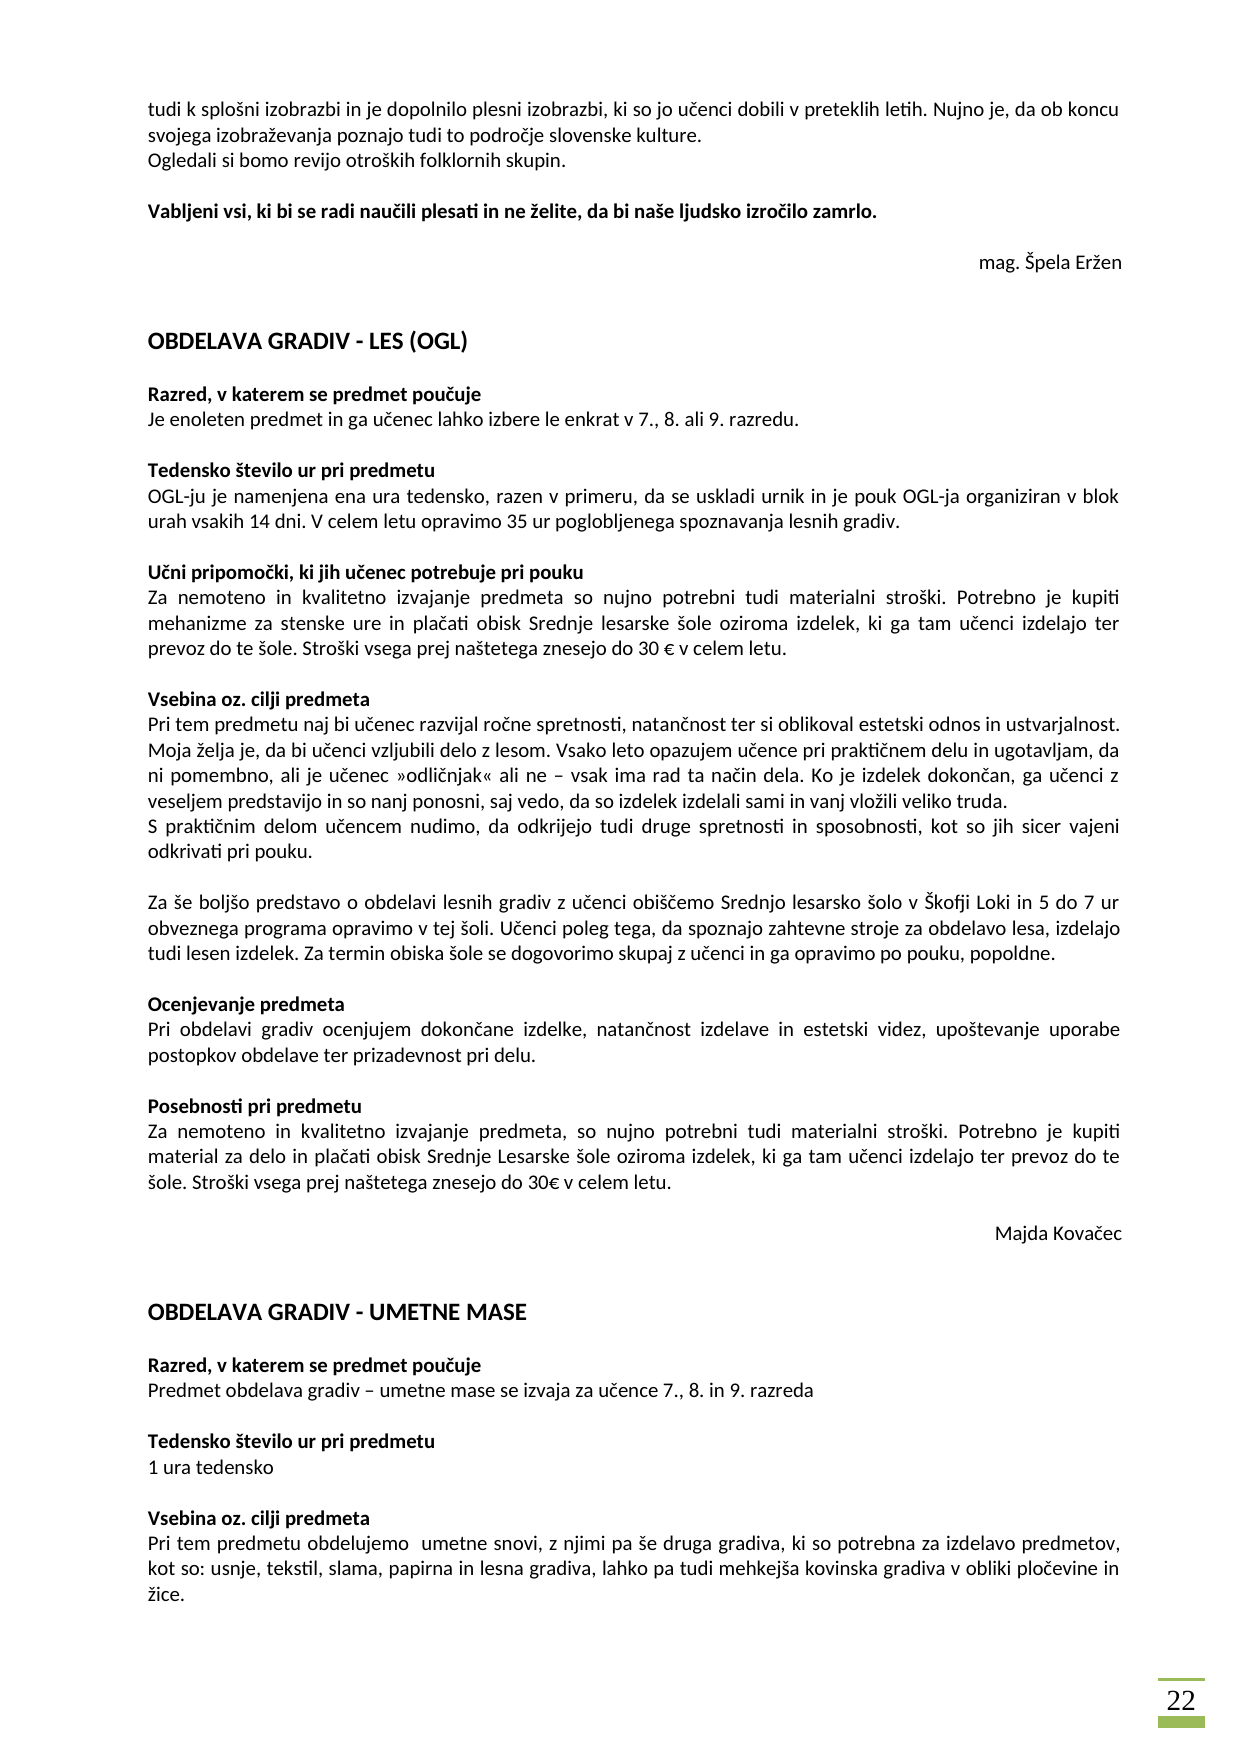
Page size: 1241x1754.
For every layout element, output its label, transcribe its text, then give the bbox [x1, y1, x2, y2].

text Za nemoteno in kvalitetno izvajanje predmeta, so nujno potrebni tudi materialni stroški. Potrebno je kupiti material za delo in plačati obisk Srednje Lesarske šole oziroma izdelek, ki ga tam učenci izdelajo ter prevoz do te šole. Stroški vsega prej naštetega znesejo do 30€ v celem letu. [148, 1118, 1122, 1194]
text Pri tem predmetu naj bi učenec razvijal ročne spretnosti, natančnost ter si oblikoval estetski odnos in ustvarjalnost. Moja želja je, da bi učenci vzljubili delo z lesom. Vsako leto opazujem učence pri praktičnem delu in ugotavljam, da ni pomembno, ali je učenec »odličnjak« ali ne – vsak ima rad ta način dela. Ko je izdelek dokončan, ga učenci z veseljem predstavijo in so nanj ponosni, saj vedo, da so izdelek izdelali sami in vanj vložili veliko truda. [148, 712, 1122, 813]
text Pri tem predmetu obdelujemo umetne snovi, z njimi pa še druga gradiva, ki so potrebna za izdelavo predmetov, kot so: usnje, tekstil, slama, papirna in lesna gradiva, lahko pa tudi mehkejša kovinska gradiva v obliki pločevine in žice. [148, 1530, 1122, 1606]
text Vabljeni vsi, ki bi se radi naučili plesati in ne želite, da bi naše ljudsko izročilo zamrlo. [148, 198, 1122, 224]
text Posebnosti pri predmetu [148, 1093, 1122, 1118]
text Vsebina oz. cilji predmeta [148, 1505, 1122, 1530]
text Predmet obdelava gradiv – umetne mase se izvaja za učence 7., 8. in 9. razreda [148, 1378, 1122, 1403]
text Ocenjevanje predmeta [148, 991, 1122, 1017]
text OBDELAVA GRADIV - LES (OGL) [148, 325, 1122, 356]
text Učni pripomočki, ki jih učenec potrebuje pri pouku [148, 559, 1122, 584]
text Razred, v katerem se predmet poučuje [148, 381, 1122, 407]
text OBDELAVA GRADIV - UMETNE MASE [148, 1296, 1122, 1327]
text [148, 97, 1122, 147]
text Za nemoteno in kvalitetno izvajanje predmeta so nujno potrebni tudi materialni stroški. Potrebno je kupiti mehanizme za stenske ure in plačati obisk Srednje lesarske šole oziroma izdelek, ki ga tam učenci izdelajo ter prevoz do te šole. Stroški vsega prej naštetega znesejo do 30 € v celem letu. [148, 584, 1122, 661]
text OGL-ju je namenjena ena ura tedensko, razen v primeru, da se uskladi urnik in je pouk OGL-ja organiziran v blok urah vsakih 14 dni. V celem letu opravimo 35 ur poglobljenega spoznavanja lesnih gradiv. [148, 483, 1122, 534]
text Razred, v katerem se predmet poučuje [148, 1352, 1122, 1378]
text S praktičnim delom učencem nudimo, da odkrijejo tudi druge spretnosti in sposobnosti, kot so jih sicer vajeni odkrivati pri pouku. [148, 813, 1122, 864]
text Pri obdelavi gradiv ocenjujem dokončane izdelke, natančnost izdelave in estetski videz, upoštevanje uporabe postopkov obdelave ter prizadevnost pri delu. [148, 1017, 1122, 1067]
text Ogledali si bomo revijo otroških folklornih skupin. [148, 147, 1122, 173]
text mag. Špela Eržen [148, 249, 1122, 274]
text Za še boljšo predstavo o obdelavi lesnih gradiv z učenci obiščemo Srednjo lesarsko šolo v Škofji Loki in 5 do 7 ur obveznega programa opravimo v tej šoli. Učenci poleg tega, da spoznajo zahtevne stroje za obdelavo lesa, izdelajo tudi lesen izdelek. Za termin obiska šole se dogovorimo skupaj z učenci in ga opravimo po pouku, popoldne. [148, 889, 1122, 966]
text Tedensko število ur pri predmetu [148, 457, 1122, 483]
text Majda Kovačec [148, 1220, 1122, 1245]
text Je enoleten predmet in ga učenec lahko izbere le enkrat v 7., 8. ali 9. razredu. [148, 407, 1122, 432]
text 1 ura tedensko [148, 1454, 1122, 1479]
text Vsebina oz. cilji predmeta [148, 686, 1122, 712]
text Tedensko število ur pri predmetu [148, 1428, 1122, 1454]
